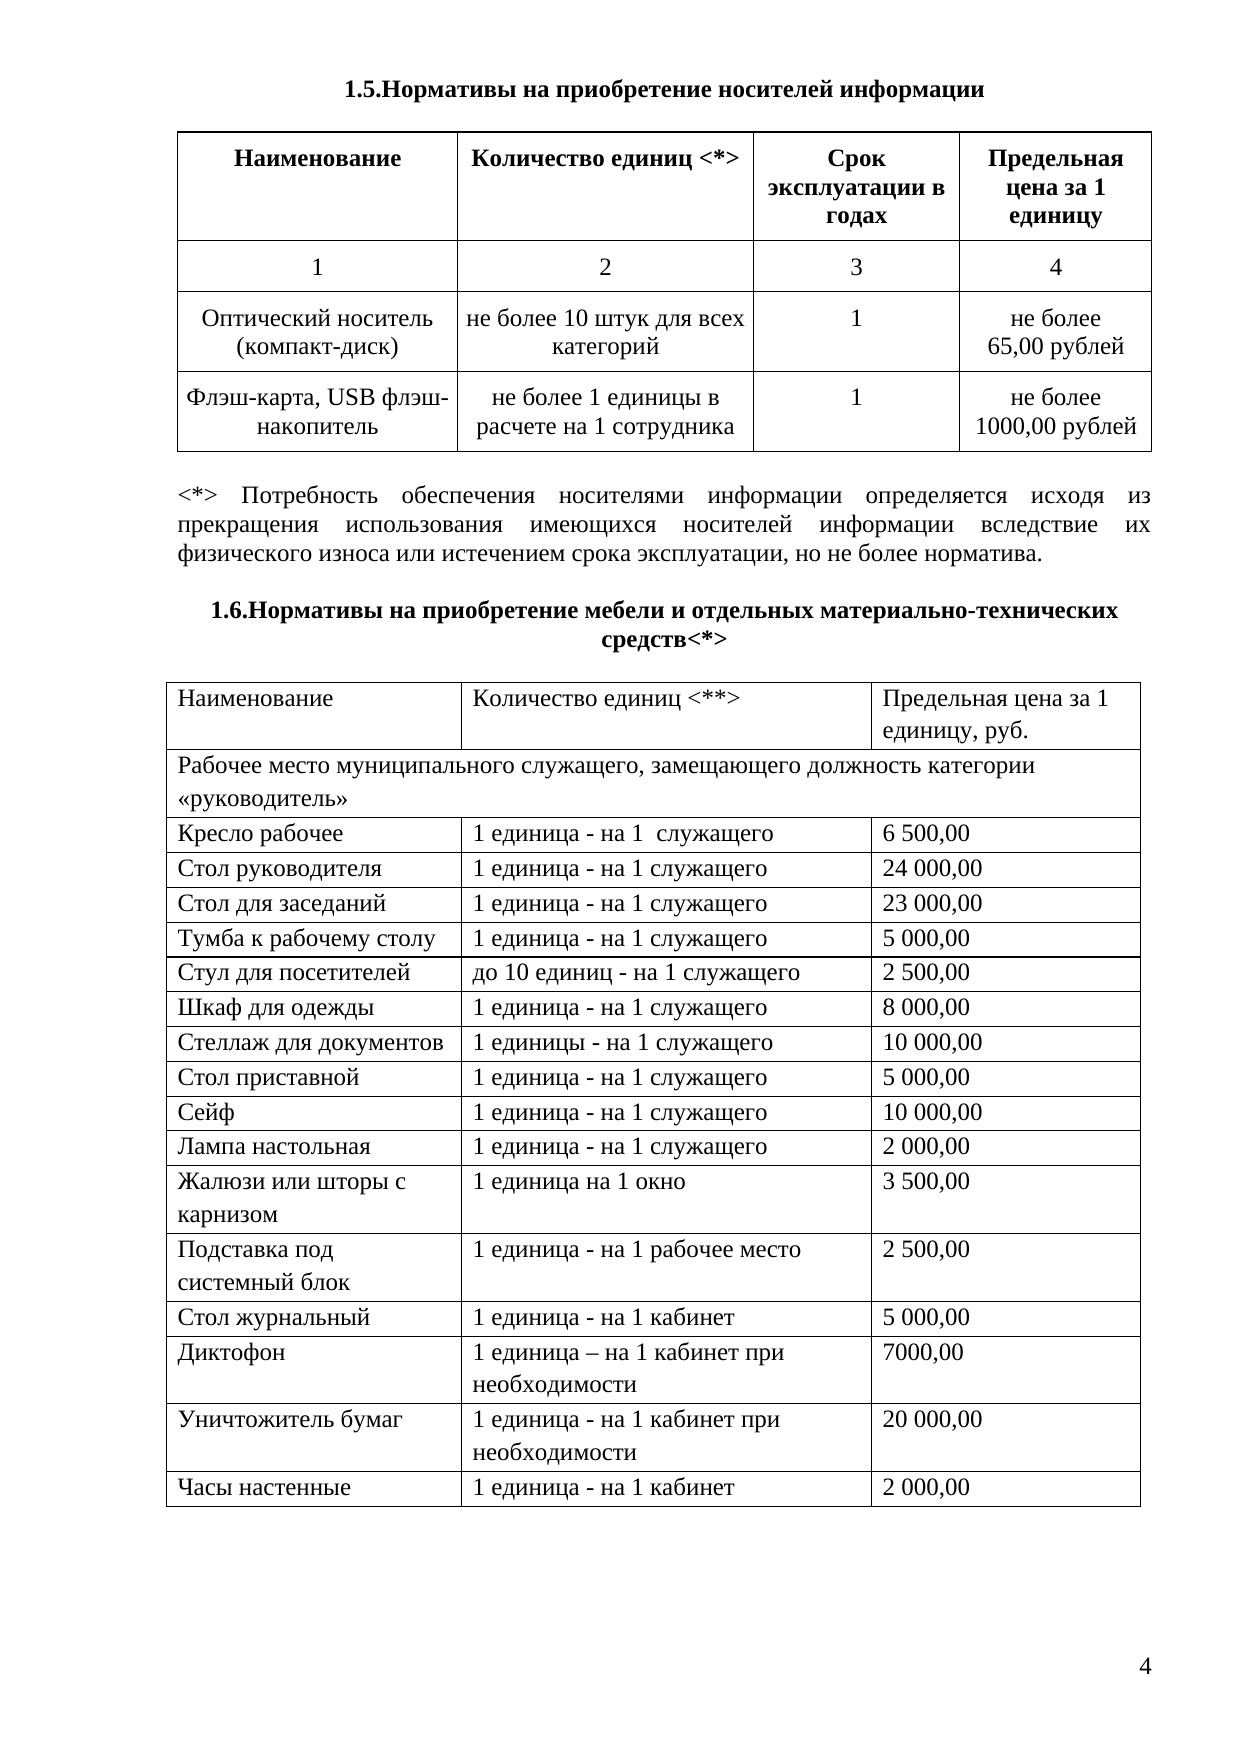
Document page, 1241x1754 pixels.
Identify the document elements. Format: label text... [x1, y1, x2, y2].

table_header Количество единиц <**> [462, 683, 871, 749]
text 1.6.Нормативы на приобретение мебели и отдельных материально-технических средств<*> [177, 595, 1152, 653]
table_cell 5 000,00 [872, 1302, 1140, 1336]
table_cell 1 единица – на 1 кабинет при необходимости [462, 1337, 871, 1403]
table_cell не более 10 штук для всех категорий [458, 292, 753, 371]
table_cell 3 500,00 [872, 1166, 1140, 1233]
table_cell до 10 единиц - на 1 служащего [462, 958, 871, 991]
table_cell 1 единица на 1 окно [462, 1166, 871, 1233]
table_cell 10 000,00 [872, 1097, 1140, 1130]
table_cell 2 500,00 [872, 1234, 1140, 1301]
table_cell Уничтожитель бумаг [167, 1404, 461, 1471]
table_cell Диктофон [167, 1337, 461, 1403]
table_cell 1 единица - на 1 служащего [462, 1097, 871, 1130]
text 1.5.Нормативы на приобретение носителей информации [177, 74, 1152, 103]
table_cell Лампа настольная [167, 1131, 461, 1165]
table_cell 1 единица - на 1 служащего [462, 888, 871, 922]
table_cell 2 500,00 [872, 958, 1140, 991]
table_cell 1 единица - на 1 кабинет при необходимости [462, 1404, 871, 1471]
table_cell Подставка под системный блок [167, 1234, 461, 1301]
table_cell 24 000,00 [872, 853, 1140, 887]
table_cell 1 единица - на 1 служащего [462, 818, 871, 852]
table_cell 1 единица - на 1 служащего [462, 923, 871, 956]
table_header Срок эксплуатации в годах [754, 133, 959, 240]
table_cell не более 1 единицы в расчете на 1 сотрудника [458, 372, 753, 451]
table_cell 1 единица - на 1 служащего [462, 992, 871, 1026]
table_cell 1 единицы - на 1 служащего [462, 1027, 871, 1061]
table_cell Рабочее место муниципального служащего, замещающего должность категории «руководитель» [167, 750, 1140, 817]
table_cell не более 65,00 рублей [960, 292, 1151, 371]
table_cell 7000,00 [872, 1337, 1140, 1403]
table_cell 5 000,00 [872, 1062, 1140, 1096]
table_cell Стол приставной [167, 1062, 461, 1096]
text <*> Потребность обеспечения носителями информации определяется исходя из прекращения использования имеющихся носителей информации вследствие их физического износа или истечением срока эксплуатации, но не более норматива. [177, 480, 1152, 567]
table_cell 2 000,00 [872, 1131, 1140, 1165]
table_cell Стол руководителя [167, 853, 461, 887]
table_header Предельная цена за 1 единицу [960, 133, 1151, 240]
table_cell 1 [178, 241, 457, 291]
table_cell 23 000,00 [872, 888, 1140, 922]
table_cell Жалюзи или шторы с карнизом [167, 1166, 461, 1233]
table_cell 1 [754, 292, 959, 371]
table_cell Шкаф для одежды [167, 992, 461, 1026]
table_cell 1 единица - на 1 служащего [462, 853, 871, 887]
table_cell 1 единица - на 1 кабинет [462, 1472, 871, 1506]
table_cell 10 000,00 [872, 1027, 1140, 1061]
table_cell Стол для заседаний [167, 888, 461, 922]
table_cell 6 500,00 [872, 818, 1140, 852]
table_header Количество единиц <*> [458, 133, 753, 240]
table_cell Флэш-карта, USB флэш-накопитель [178, 372, 457, 451]
table_cell 1 единица - на 1 кабинет [462, 1302, 871, 1336]
table_cell Сейф [167, 1097, 461, 1130]
table_cell 2 000,00 [872, 1472, 1140, 1506]
table_cell 8 000,00 [872, 992, 1140, 1026]
table_cell Стул для посетителей [167, 958, 461, 991]
table_cell Тумба к рабочему столу [167, 923, 461, 956]
table_header Наименование [167, 683, 461, 749]
table_cell Кресло рабочее [167, 818, 461, 852]
table_header Наименование [178, 133, 457, 240]
table_cell Стол журнальный [167, 1302, 461, 1336]
table_cell 1 единица - на 1 служащего [462, 1131, 871, 1165]
table_cell Оптический носитель (компакт-диск) [178, 292, 457, 371]
table_cell Часы настенные [167, 1472, 461, 1506]
table_cell 1 [754, 372, 959, 451]
table_cell 1 единица - на 1 рабочее место [462, 1234, 871, 1301]
table_cell 4 [960, 241, 1151, 291]
table_header Предельная цена за 1 единицу, руб. [872, 683, 1140, 749]
table_cell 3 [754, 241, 959, 291]
table_cell 1 единица - на 1 служащего [462, 1062, 871, 1096]
table_cell 2 [458, 241, 753, 291]
table_cell 5 000,00 [872, 923, 1140, 956]
table_cell Стеллаж для документов [167, 1027, 461, 1061]
table_cell 20 000,00 [872, 1404, 1140, 1471]
table_cell не более 1000,00 рублей [960, 372, 1151, 451]
